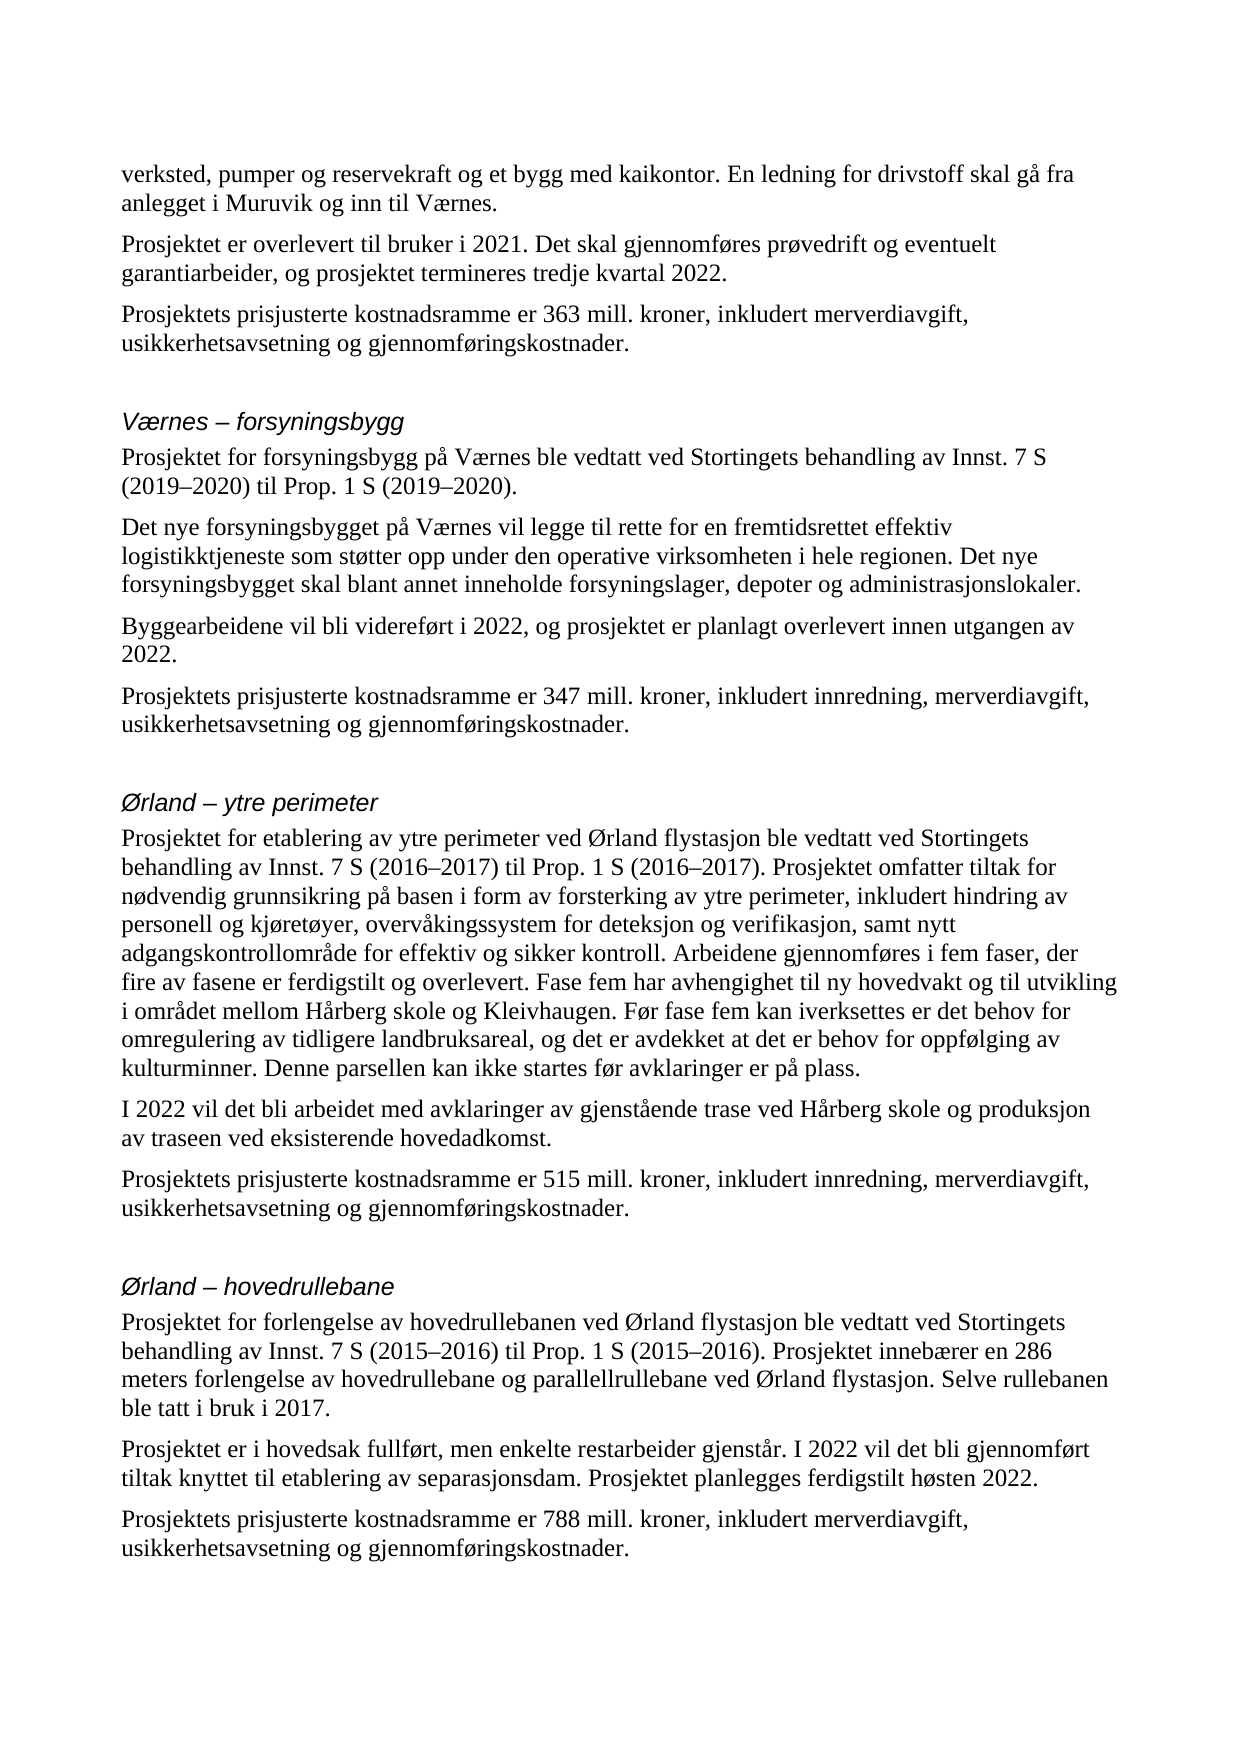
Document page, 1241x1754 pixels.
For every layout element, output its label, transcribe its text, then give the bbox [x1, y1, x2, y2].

text Prosjektet for forlengelse av hovedrullebanen ved Ørland flystasjon ble vedtatt ved Stortingets behandling av Innst. 7 S (2015–2016) til Prop. 1 S (2015–2016). Prosjektet innebærer en 286 meters forlengelse av hovedrullebane og parallellrullebane ved Ørland flystasjon. Selve rullebanen ble tatt i bruk i 2017. [121, 1307, 1119, 1422]
text Prosjektets prisjusterte kostnadsramme er 788 mill. kroner, inkludert merverdiavgift, usikkerhetsavsetning og gjennomføringskostnader. [121, 1504, 1119, 1562]
text Ørland – hovedrullebane [121, 1272, 1119, 1301]
text Prosjektets prisjusterte kostnadsramme er 347 mill. kroner, inkludert innredning, merverdiavgift, usikkerhetsavsetning og gjennomføringskostnader. [121, 681, 1119, 738]
text Ørland – ytre perimeter [121, 788, 1119, 817]
text Prosjektet for etablering av ytre perimeter ved Ørland flystasjon ble vedtatt ved Stortingets behandling av Innst. 7 S (2016–2017) til Prop. 1 S (2016–2017). Prosjektet omfatter tiltak for nødvendig grunnsikring på basen i form av forsterking av ytre perimeter, inkludert hindring av personell og kjøretøyer, overvåkingssystem for deteksjon og verifikasjon, samt nytt adgangskontrollområde for effektiv og sikker kontroll. Arbeidene gjennomføres i fem faser, der fire av fasene er ferdigstilt og overlevert. Fase fem har avhengighet til ny hovedvakt og til utvikling i området mellom Hårberg skole og Kleivhaugen. Før fase fem kan iverksettes er det behov for omregulering av tidligere landbruksareal, og det er avdekket at det er behov for oppfølging av kulturminner. Denne parsellen kan ikke startes før avklaringer er på plass. [121, 823, 1119, 1082]
text Prosjektets prisjusterte kostnadsramme er 515 mill. kroner, inkludert innredning, merverdiavgift, usikkerhetsavsetning og gjennomføringskostnader. [121, 1164, 1119, 1222]
text Prosjektet for forsyningsbygg på Værnes ble vedtatt ved Stortingets behandling av Innst. 7 S (2019–2020) til Prop. 1 S (2019–2020). [121, 442, 1119, 499]
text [121, 159, 1119, 217]
text I 2022 vil det bli arbeidet med avklaringer av gjenstående trase ved Hårberg skole og produksjon av traseen ved eksisterende hovedadkomst. [121, 1094, 1119, 1152]
text Prosjektet er i hovedsak fullført, men enkelte restarbeider gjenstår. I 2022 vil det bli gjennomført tiltak knyttet til etablering av separasjonsdam. Prosjektet planlegges ferdigstilt høsten 2022. [121, 1434, 1119, 1492]
text Prosjektets prisjusterte kostnadsramme er 363 mill. kroner, inkludert merverdiavgift, usikkerhetsavsetning og gjennomføringskostnader. [121, 299, 1119, 357]
text Værnes – forsyningsbygg [121, 407, 1119, 436]
text Byggearbeidene vil bli videreført i 2022, og prosjektet er planlagt overlevert innen utgangen av 2022. [121, 611, 1119, 668]
text Prosjektet er overlevert til bruker i 2021. Det skal gjennomføres prøvedrift og eventuelt garantiarbeider, og prosjektet termineres tredje kvartal 2022. [121, 229, 1119, 287]
text Det nye forsyningsbygget på Værnes vil legge til rette for en fremtidsrettet effektiv logistikktjeneste som støtter opp under den operative virksomheten i hele regionen. Det nye forsyningsbygget skal blant annet inneholde forsyningslager, depoter og administrasjonslokaler. [121, 512, 1119, 598]
